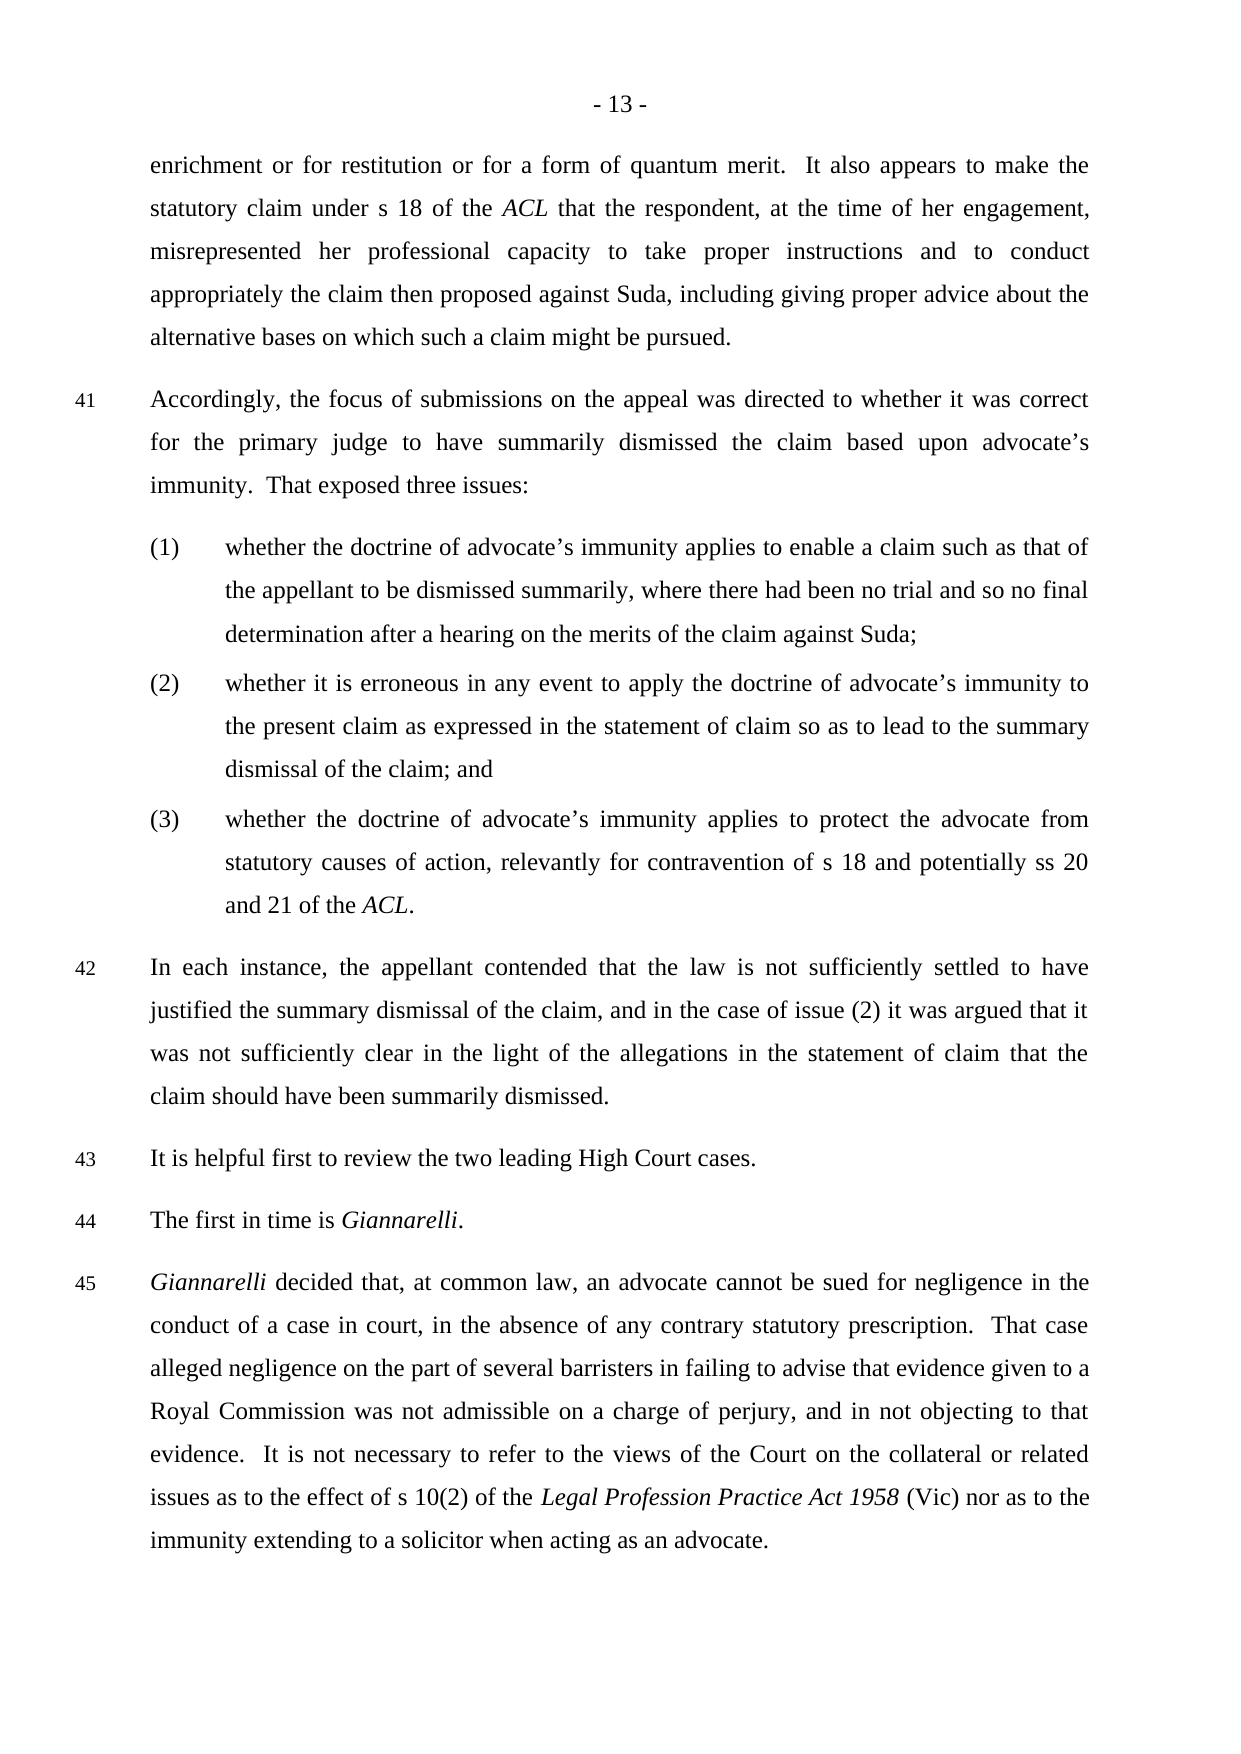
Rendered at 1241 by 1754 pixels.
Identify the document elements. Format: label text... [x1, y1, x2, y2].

text Accordingly, the focus of submissions on the appeal was directed to whether it was correct for the primary judge to have summarily dismissed the claim based upon advocate’s immunity. That exposed three issues: [75, 384, 1090, 499]
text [75, 150, 1090, 351]
list whether the doctrine of advocate’s immunity applies to protect the advocate from statutory causes of action, relevantly for contravention of s 18 and potentially ss 20 and 21 of the ACL. [150, 804, 1090, 919]
text In each instance, the appellant contended that the law is not sufficiently settled to have justified the summary dismissal of the claim, and in the case of issue (2) it was argued that it was not sufficiently clear in the light of the allegations in the statement of claim that the claim should have been summarily dismissed. [75, 952, 1090, 1110]
text The first in time is Giannarelli. [75, 1205, 1090, 1234]
text Giannarelli decided that, at common law, an advocate cannot be sued for negligence in the conduct of a case in court, in the absence of any contrary statutory prescription. That case alleged negligence on the part of several barristers in failing to advise that evidence given to a Royal Commission was not admissible on a charge of perjury, and in not objecting to that evidence. It is not necessary to refer to the views of the Court on the collateral or related issues as to the effect of s 10(2) of the Legal Profession Practice Act 1958 (Vic) nor as to the immunity extending to a solicitor when acting as an advocate. [75, 1267, 1090, 1554]
list whether it is erroneous in any event to apply the doctrine of advocate’s immunity to the present claim as expressed in the statement of claim so as to lead to the summary dismissal of the claim; and [150, 668, 1090, 783]
text It is helpful first to review the two leading High Court cases. [75, 1143, 1090, 1172]
list whether the doctrine of advocate’s immunity applies to enable a claim such as that of the appellant to be dismissed summarily, where there had been no trial and so no final determination after a hearing on the merits of the claim against Suda; [150, 532, 1090, 647]
